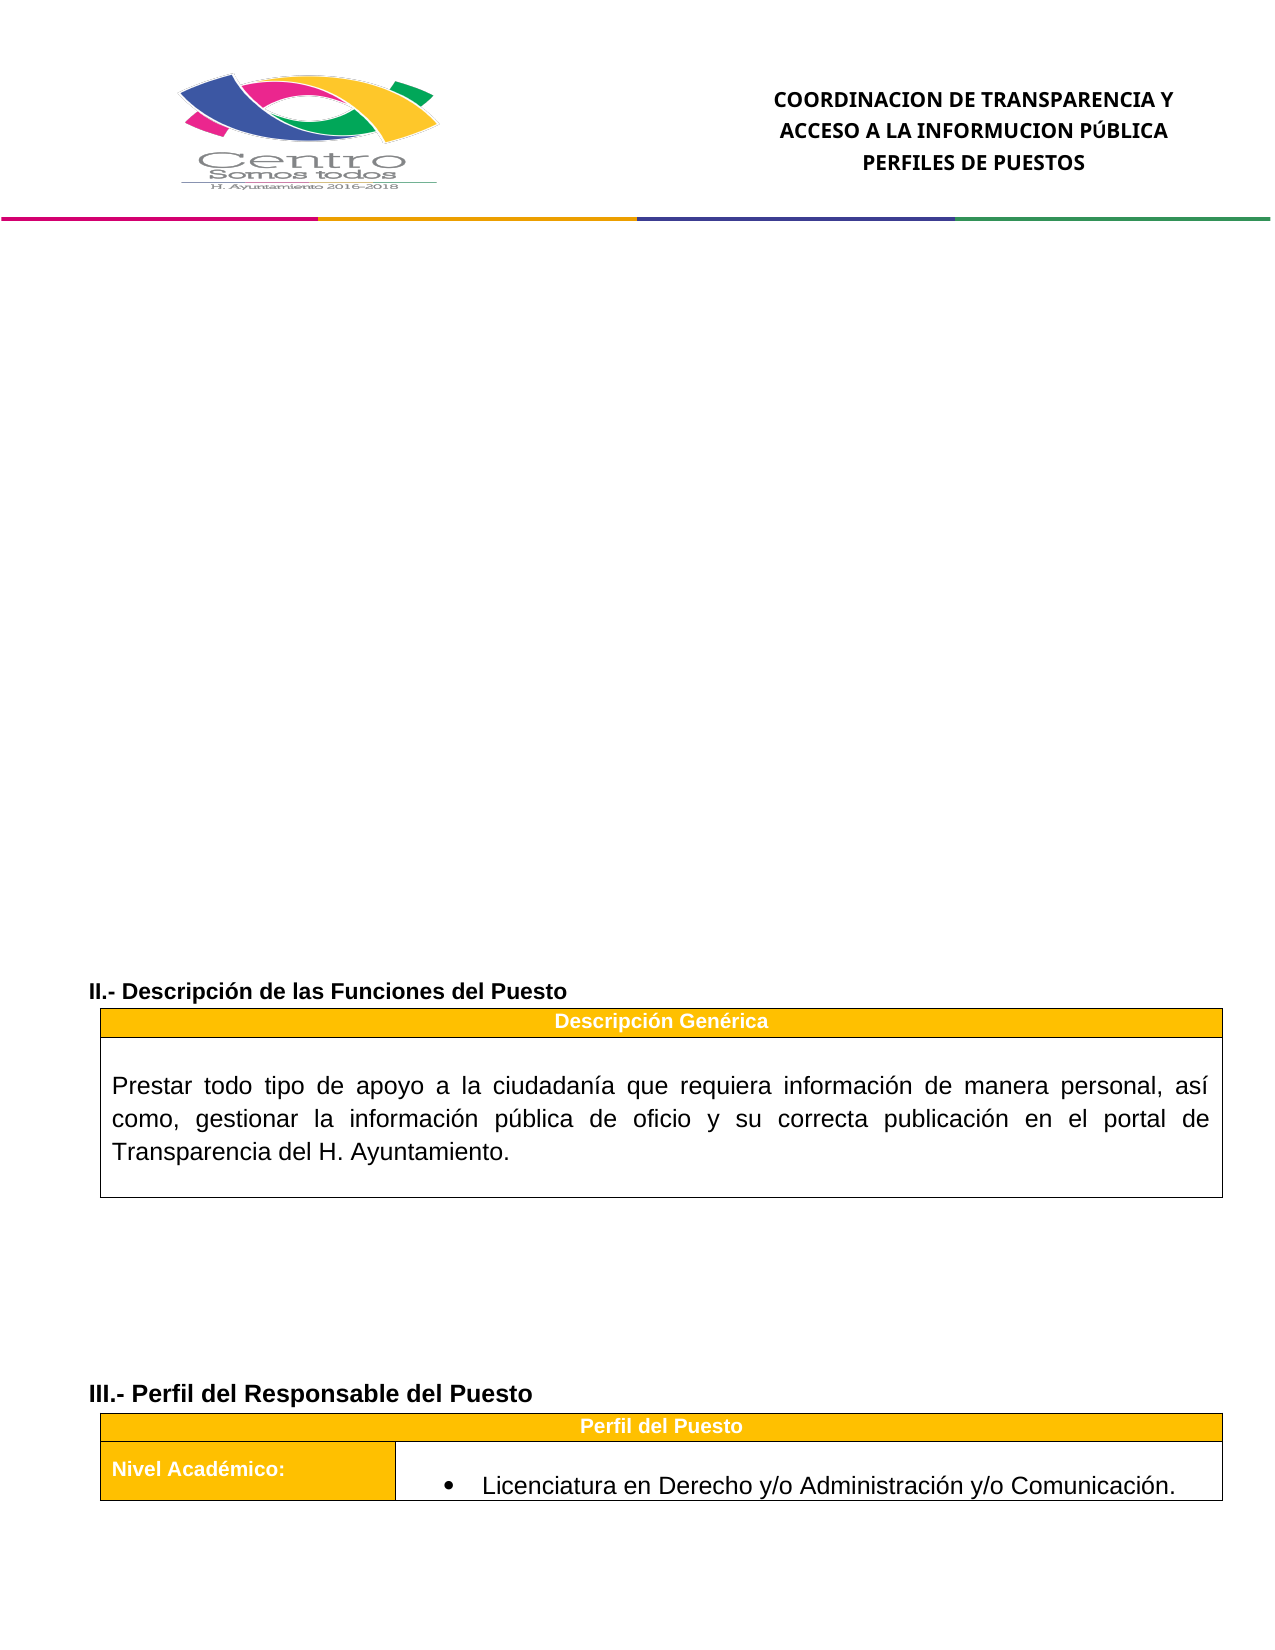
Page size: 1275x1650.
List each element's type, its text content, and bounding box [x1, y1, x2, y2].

picture [0, 217, 1271, 221]
table_cell Licenciatura en Derecho y/o Administración y/o Comunicación. [396, 1442, 1222, 1500]
table_cell Nivel Académico: [101, 1442, 395, 1500]
table_cell Prestar todo tipo de apoyo a la ciudadanía que requiera información de manera personal, así como, gestionar la información pública de oficio y su correcta publicación en el portal de Transparencia del H. Ayuntamiento. [101, 1038, 1222, 1197]
picture [177, 73, 440, 190]
text II.- Descripción de las Funciones del Puesto [88, 978, 1098, 1004]
table_header Perfil del Puesto [101, 1414, 1222, 1441]
table_header Descripción Genérica [101, 1009, 1222, 1037]
text III.- Perfil del Responsable del Puesto [88, 1379, 1098, 1408]
